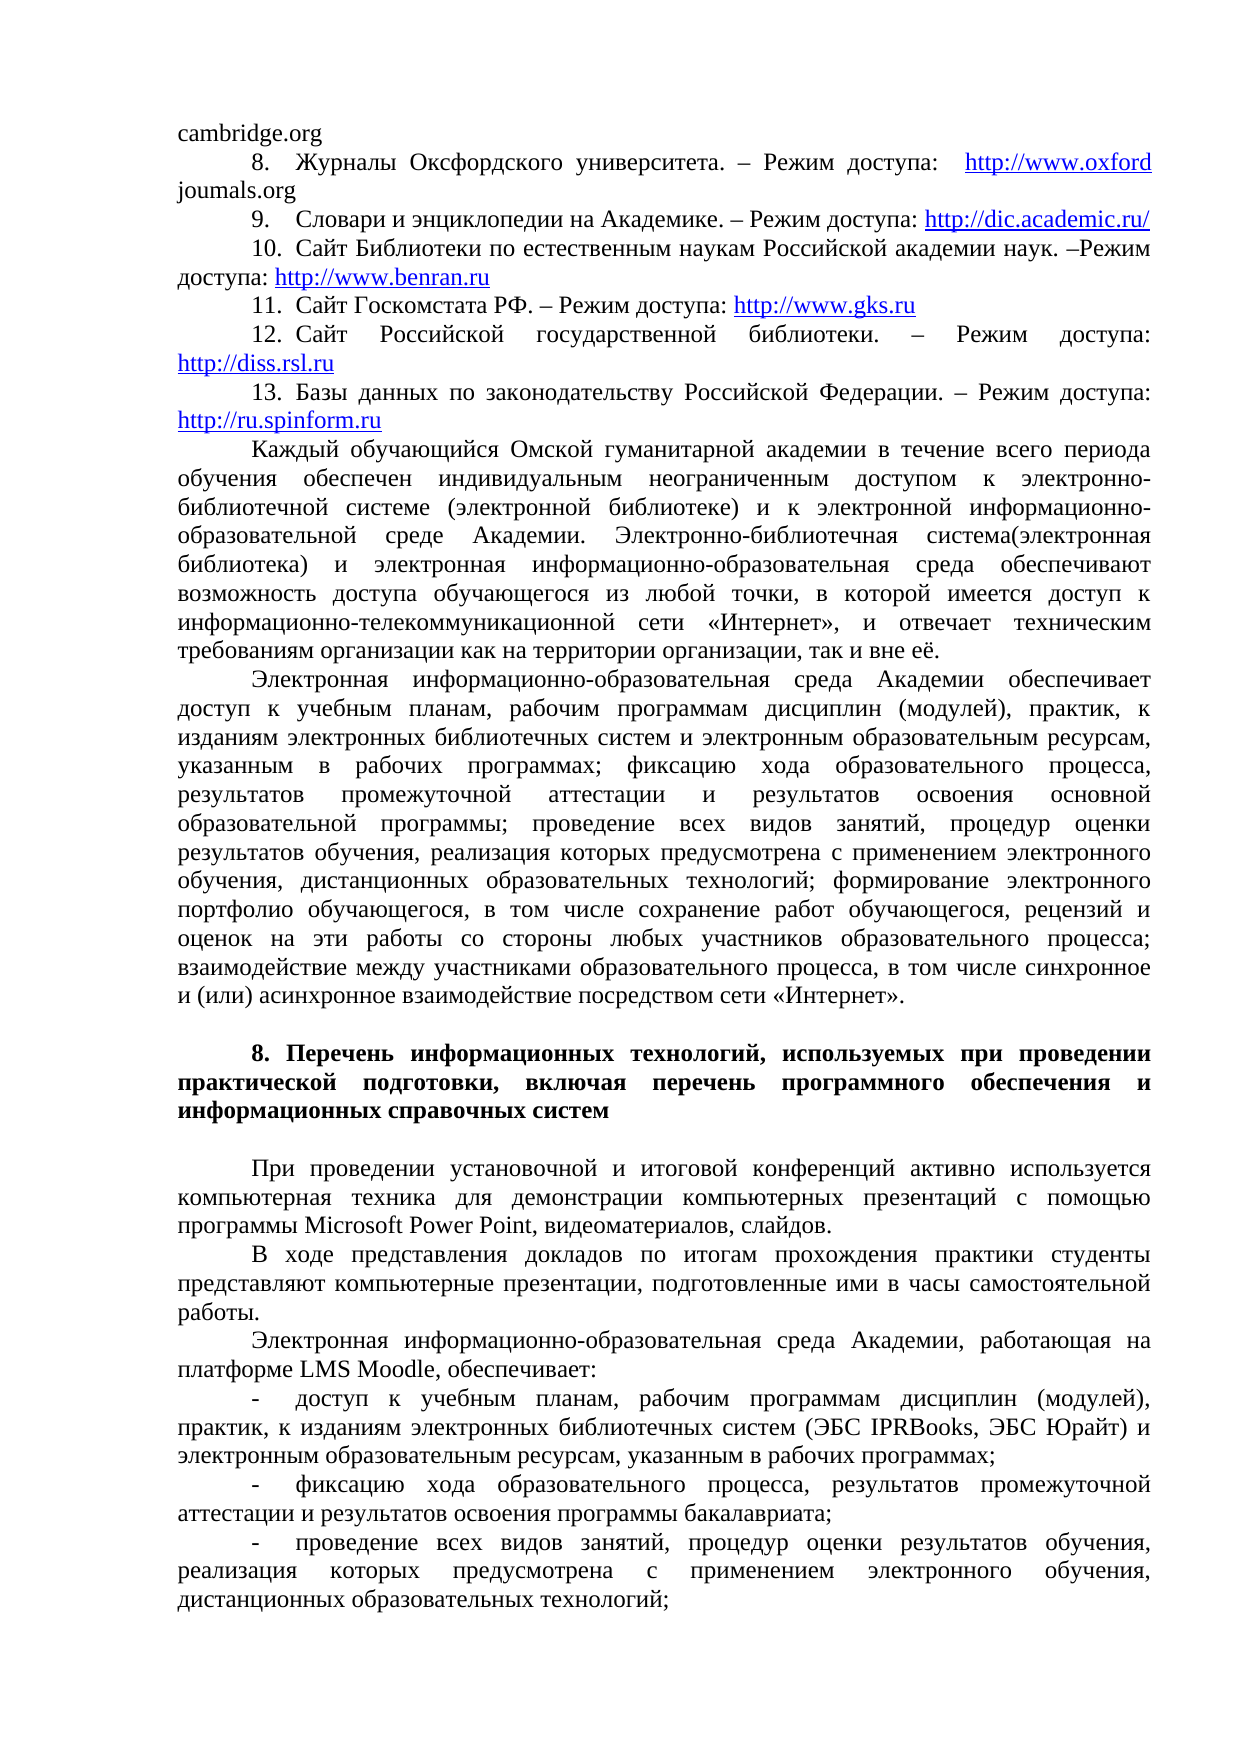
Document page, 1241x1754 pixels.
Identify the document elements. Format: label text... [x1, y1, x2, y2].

list Сайт Госкомстата РФ. – Режим доступа: http://www.gks.ru [177, 291, 1152, 319]
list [177, 118, 1152, 147]
text Электронная информационно-образовательная среда Академии, работающая на платформе LMS Moodle, обеспечивает: [177, 1326, 1152, 1383]
text - фиксацию хода образовательного процесса, результатов промежуточной аттестации и результатов освоения программы бакалавриата; [177, 1469, 1152, 1527]
text - проведение всех видов занятий, процедур оценки результатов обучения, реализация которых предусмотрена с применением электронного обучения, дистанционных образовательных технологий; [177, 1527, 1152, 1613]
list Словари и энциклопедии на Академике. – Режим доступа: http://dic.academic.ru/ [177, 204, 1152, 233]
text Каждый обучающийся Омской гуманитарной академии в течение всего периода обучения обеспечен индивидуальным неограниченным доступом к электронно-библиотечной системе (электронной библиотеке) и к электронной информационно-образовательной среде Академии. Электронно-библиотечная система(электронная библиотека) и электронная информационно-образовательная среда обеспечивают возможность доступа обучающегося из любой точки, в которой имеется доступ к информационно-телекоммуникационной сети «Интернет», и отвечает техническим требованиям организации как на территории организации, так и вне её. [177, 434, 1152, 664]
list Сайт Библиотеки по естественным наукам Российской академии наук. –Режим доступа: http://www.benran.ru [177, 233, 1152, 291]
list Сайт Российской государственной библиотеки. – Режим доступа: http://diss.rsl.ru [177, 319, 1152, 377]
text Электронная информационно-образовательная среда Академии обеспечивает доступ к учебным планам, рабочим программам дисциплин (модулей), практик, к изданиям электронных библиотечных систем и электронным образовательным ресурсам, указанным в рабочих программах; фиксацию хода образовательного процесса, результатов промежуточной аттестации и результатов освоения основной образовательной программы; проведение всех видов занятий, процедур оценки результатов обучения, реализация которых предусмотрена с применением электронного обучения, дистанционных образовательных технологий; формирование электронного портфолио обучающегося, в том числе сохранение работ обучающегося, рецензий и оценок на эти работы со стороны любых участников образовательного процесса; взаимодействие между участниками образовательного процесса, в том числе синхронное и (или) асинхронное взаимодействие посредством сети «Интернет». [177, 664, 1152, 1009]
text При проведении установочной и итоговой конференций активно используется компьютерная техника для демонстрации компьютерных презентаций с помощью программы Microsoft Power Point, видеоматериалов, слайдов. [177, 1153, 1152, 1239]
list Базы данных по законодательству Российской Федерации. – Режим доступа: http://ru.spinform.ru [177, 377, 1152, 434]
text 8. Перечень информационных технологий, используемых при проведении практической подготовки, включая перечень программного обеспечения и информационных справочных систем [177, 1038, 1152, 1124]
list Журналы Оксфордского университета. – Режим доступа: http://www.oxford joumals.org [177, 147, 1152, 204]
text - доступ к учебным планам, рабочим программам дисциплин (модулей), практик, к изданиям электронных библиотечных систем (ЭБС IPRBooks, ЭБС Юрайт) и электронным образовательным ресурсам, указанным в рабочих программах; [177, 1383, 1152, 1469]
text В ходе представления докладов по итогам прохождения практики студенты представляют компьютерные презентации, подготовленные ими в часы самостоятельной работы. [177, 1239, 1152, 1326]
